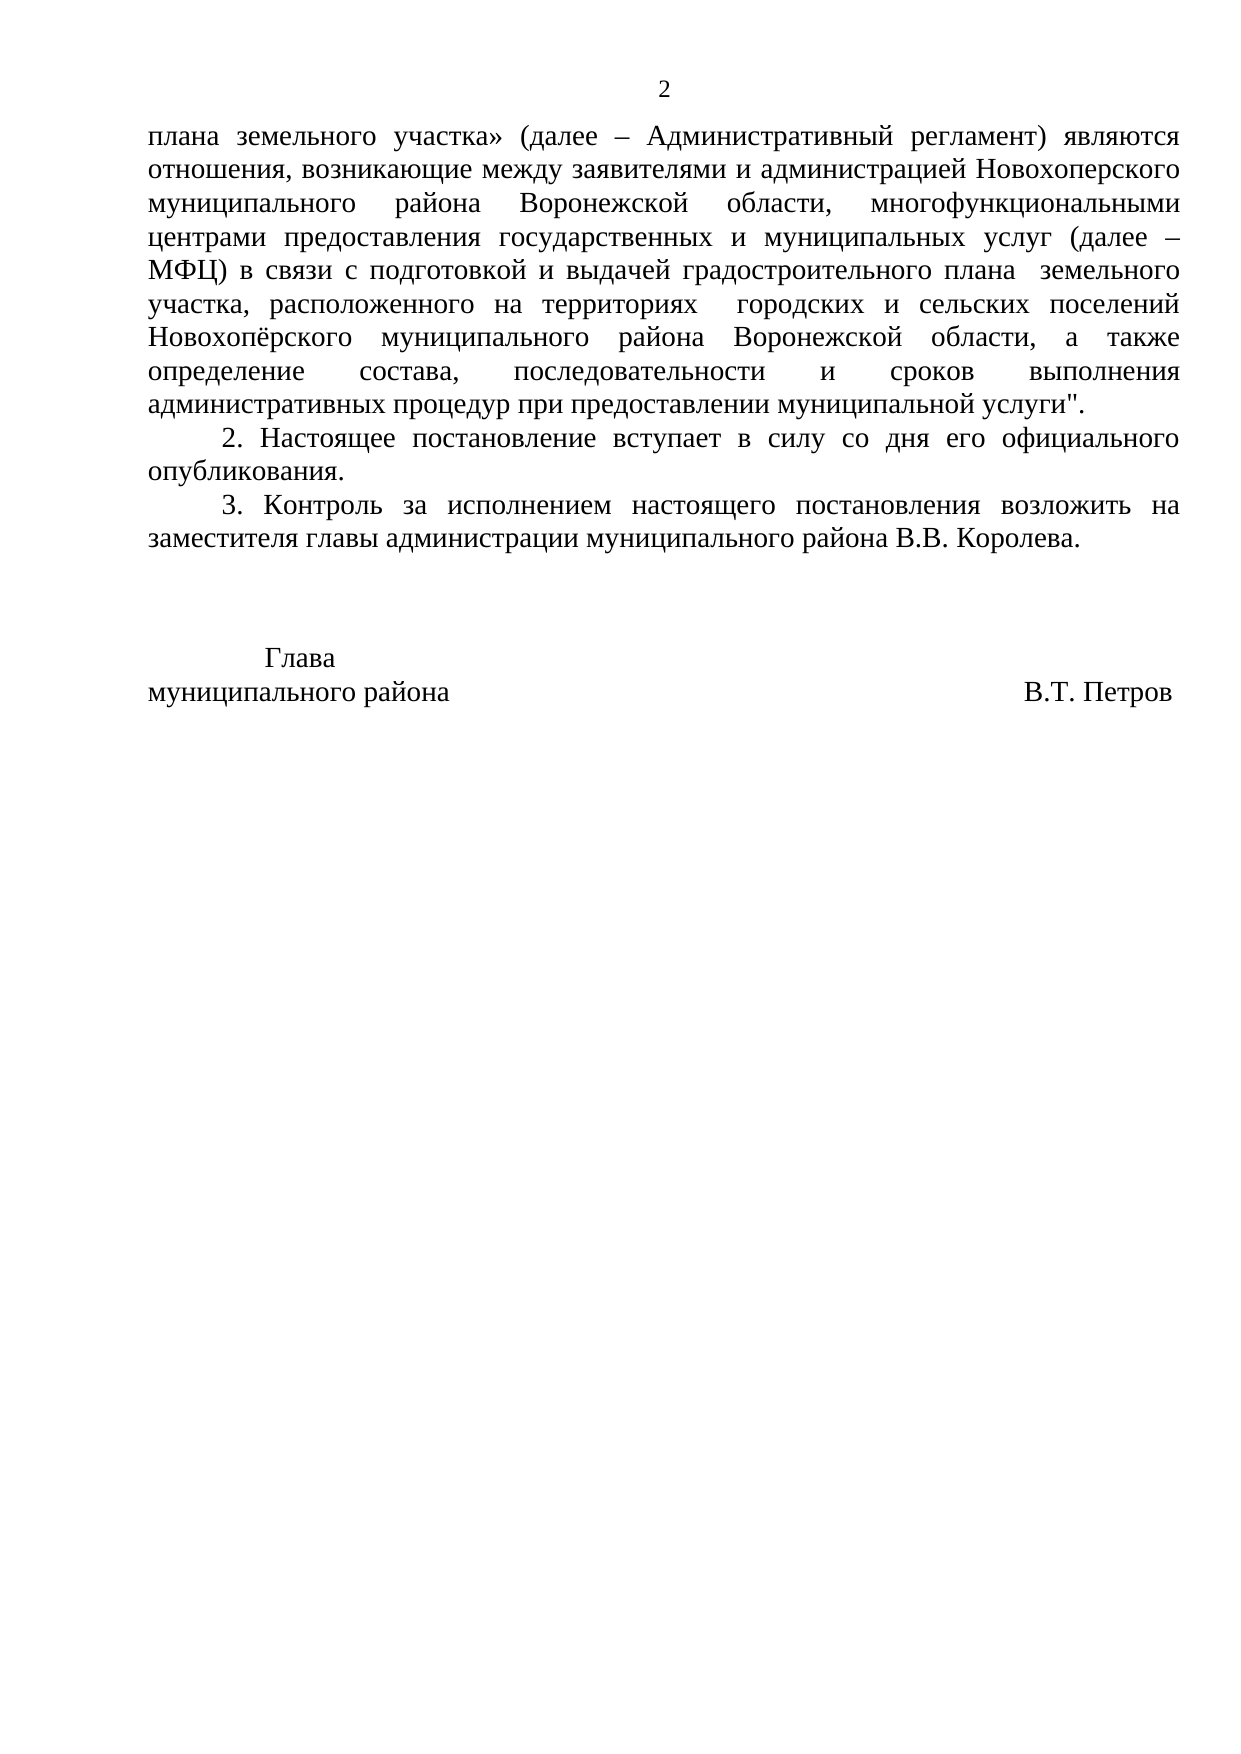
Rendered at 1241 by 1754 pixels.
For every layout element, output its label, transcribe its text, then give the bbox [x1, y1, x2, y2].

text Глава [148, 640, 1181, 674]
list 2. Настоящее постановление вступает в силу со дня его официального опубликования. [148, 420, 1181, 487]
list 3. Контроль за исполнением настоящего постановления возложить на заместителя главы администрации муниципального района В.В. Королева. [148, 487, 1181, 554]
text муниципального района В.Т. Петров [148, 674, 1181, 707]
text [148, 118, 1181, 420]
